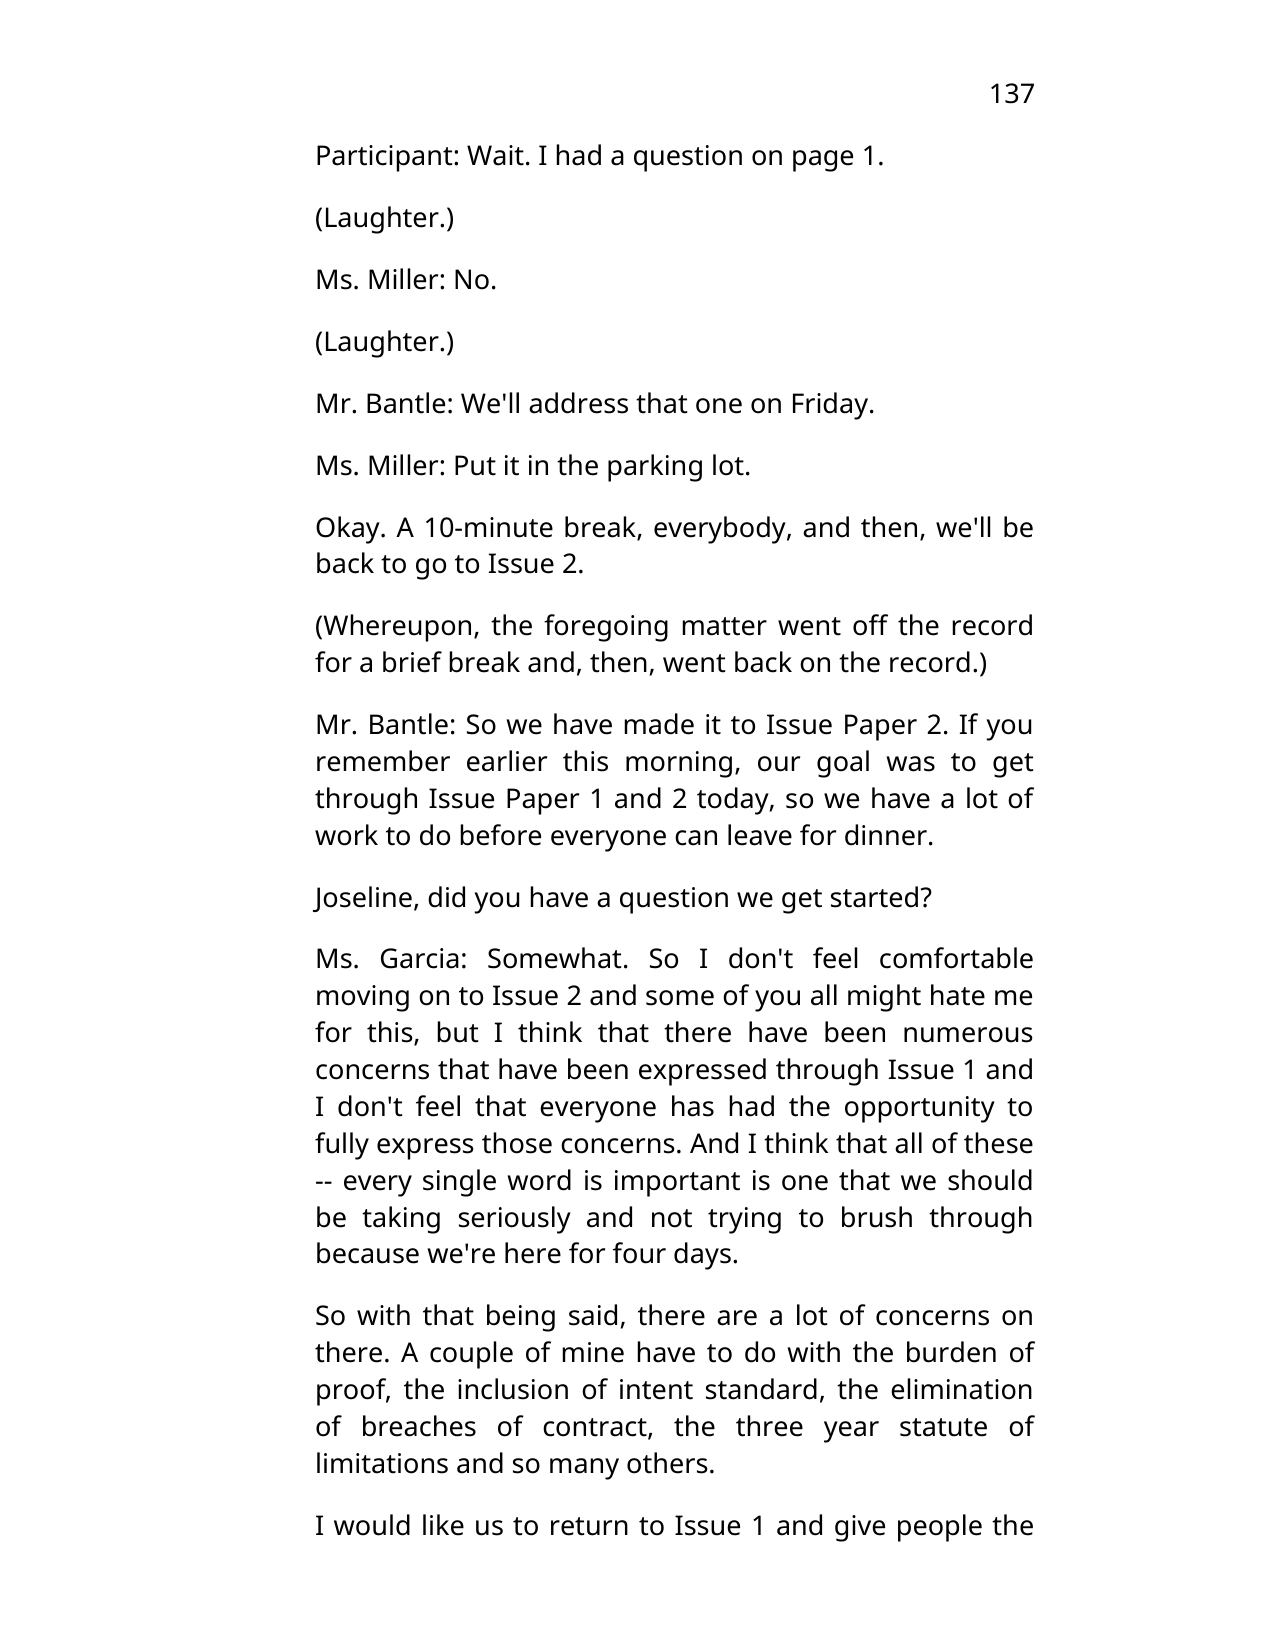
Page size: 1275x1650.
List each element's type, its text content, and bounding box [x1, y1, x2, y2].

text Okay. A 10-minute break, everybody, and then, we'll be back to go to Issue 2. [315, 508, 1035, 582]
text Ms. Miller: No. [315, 261, 1035, 297]
text Ms. Miller: Put it in the parking lot. [315, 446, 1035, 483]
text (Laughter.) [315, 199, 1035, 236]
text Participant: Wait. I had a question on page 1. [315, 137, 1035, 174]
text Mr. Bantle: We'll address that one on Friday. [315, 384, 1035, 421]
text Mr. Bantle: So we have made it to Issue Paper 2. If you remember earlier this morning, our goal was to get through Issue Paper 1 and 2 today, so we have a lot of work to do before everyone can leave for dinner. [315, 706, 1035, 853]
text (Laughter.) [315, 322, 1035, 359]
text Joseline, did you have a question we get started? [315, 878, 1035, 915]
text So with that being said, there are a lot of concerns on there. A couple of mine have to do with the burden of proof, the inclusion of intent standard, the elimination of breaches of contract, the three year statute of limitations and so many others. [315, 1297, 1035, 1481]
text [315, 1506, 1035, 1543]
text Ms. Garcia: Somewhat. So I don't feel comfortable moving on to Issue 2 and some of you all might hate me for this, but I think that there have been numerous concerns that have been expressed through Issue 1 and I don't feel that everyone has had the opportunity to fully express those concerns. And I think that all of these -- every single word is important is one that we should be taking seriously and not trying to brush through because we're here for four days. [315, 940, 1035, 1272]
text (Whereupon, the foregoing matter went off the record for a brief break and, then, went back on the record.) [315, 607, 1035, 681]
